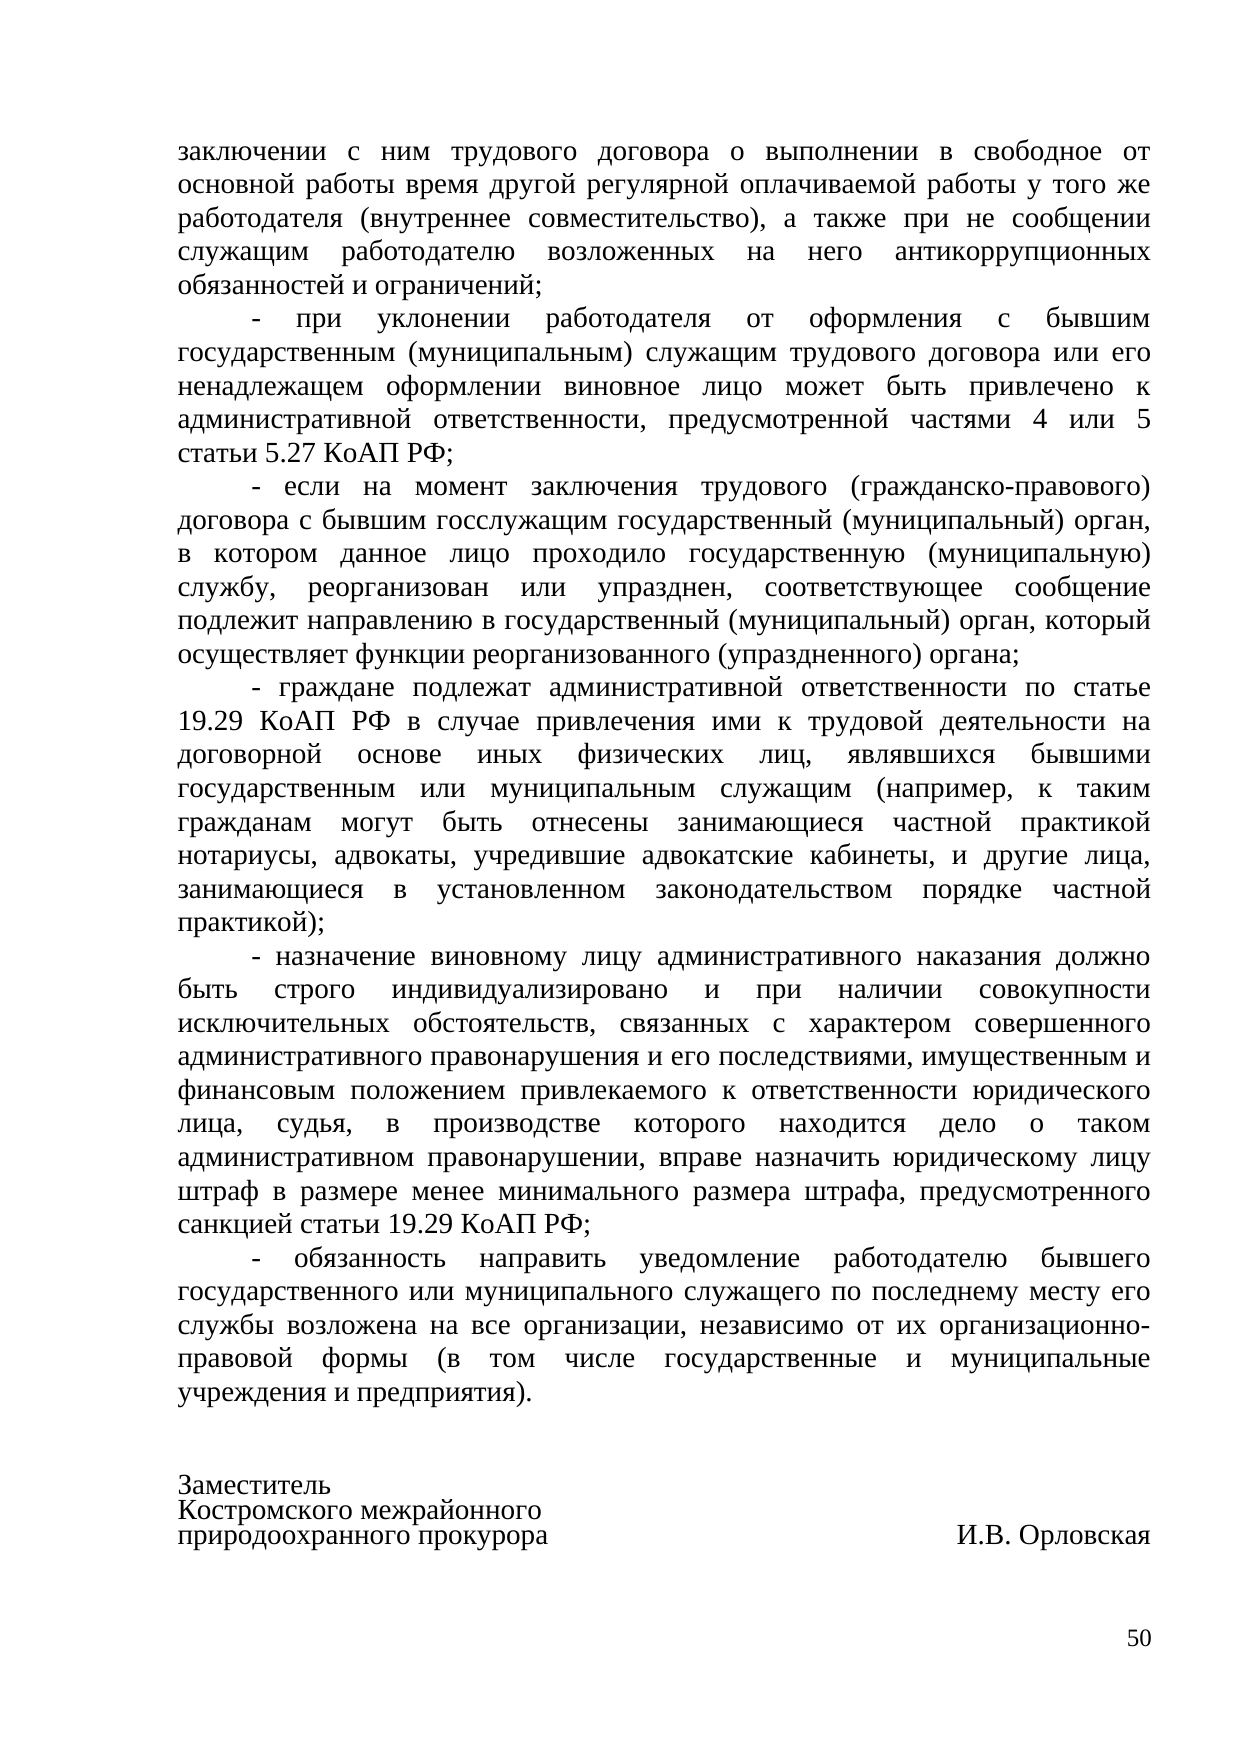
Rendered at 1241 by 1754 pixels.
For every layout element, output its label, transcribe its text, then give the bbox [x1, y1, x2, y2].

text - граждане подлежат административной ответственности по статье 19.29 КоАП РФ в случае привлечения ими к трудовой деятельности на договорной основе иных физических лиц, являвшихся бывшими государственным или муниципальным служащим (например, к таким гражданам могут быть отнесены занимающиеся частной практикой нотариусы, адвокаты, учредившие адвокатские кабинеты, и другие лица, занимающиеся в установленном законодательством порядке частной практикой); [177, 669, 1152, 938]
text Костромского межрайонного [177, 1499, 1152, 1524]
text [177, 133, 1152, 301]
text Заместитель [177, 1474, 1152, 1499]
text - назначение виновному лицу административного наказания должно быть строго индивидуализировано и при наличии совокупности исключительных обстоятельств, связанных с характером совершенного административного правонарушения и его последствиями, имущественным и финансовым положением привлекаемого к ответственности юридического лица, судья, в производстве которого находится дело о таком административном правонарушении, вправе назначить юридическому лицу штраф в размере менее минимального размера штрафа, предусмотренного санкцией статьи 19.29 КоАП РФ; [177, 938, 1152, 1240]
text - если на момент заключения трудового (гражданско-правового) договора с бывшим госслужащим государственный (муниципальный) орган, в котором данное лицо проходило государственную (муниципальную) службу, реорганизован или упразднен, соответствующее сообщение подлежит направлению в государственный (муниципальный) орган, который осуществляет функции реорганизованного (упраздненного) органа; [177, 468, 1152, 669]
text - обязанность направить уведомление работодателю бывшего государственного или муниципального служащего по последнему месту его службы возложена на все организации, независимо от их организационно-правовой формы (в том числе государственные и муниципальные учреждения и предприятия). [177, 1240, 1152, 1407]
text природоохранного прокурора И.В. Орловская [177, 1524, 1152, 1549]
text - при уклонении работодателя от оформления с бывшим государственным (муниципальным) служащим трудового договора или его ненадлежащем оформлении виновное лицо может быть привлечено к административной ответственности, предусмотренной частями 4 или 5 статьи 5.27 КоАП РФ; [177, 301, 1152, 468]
